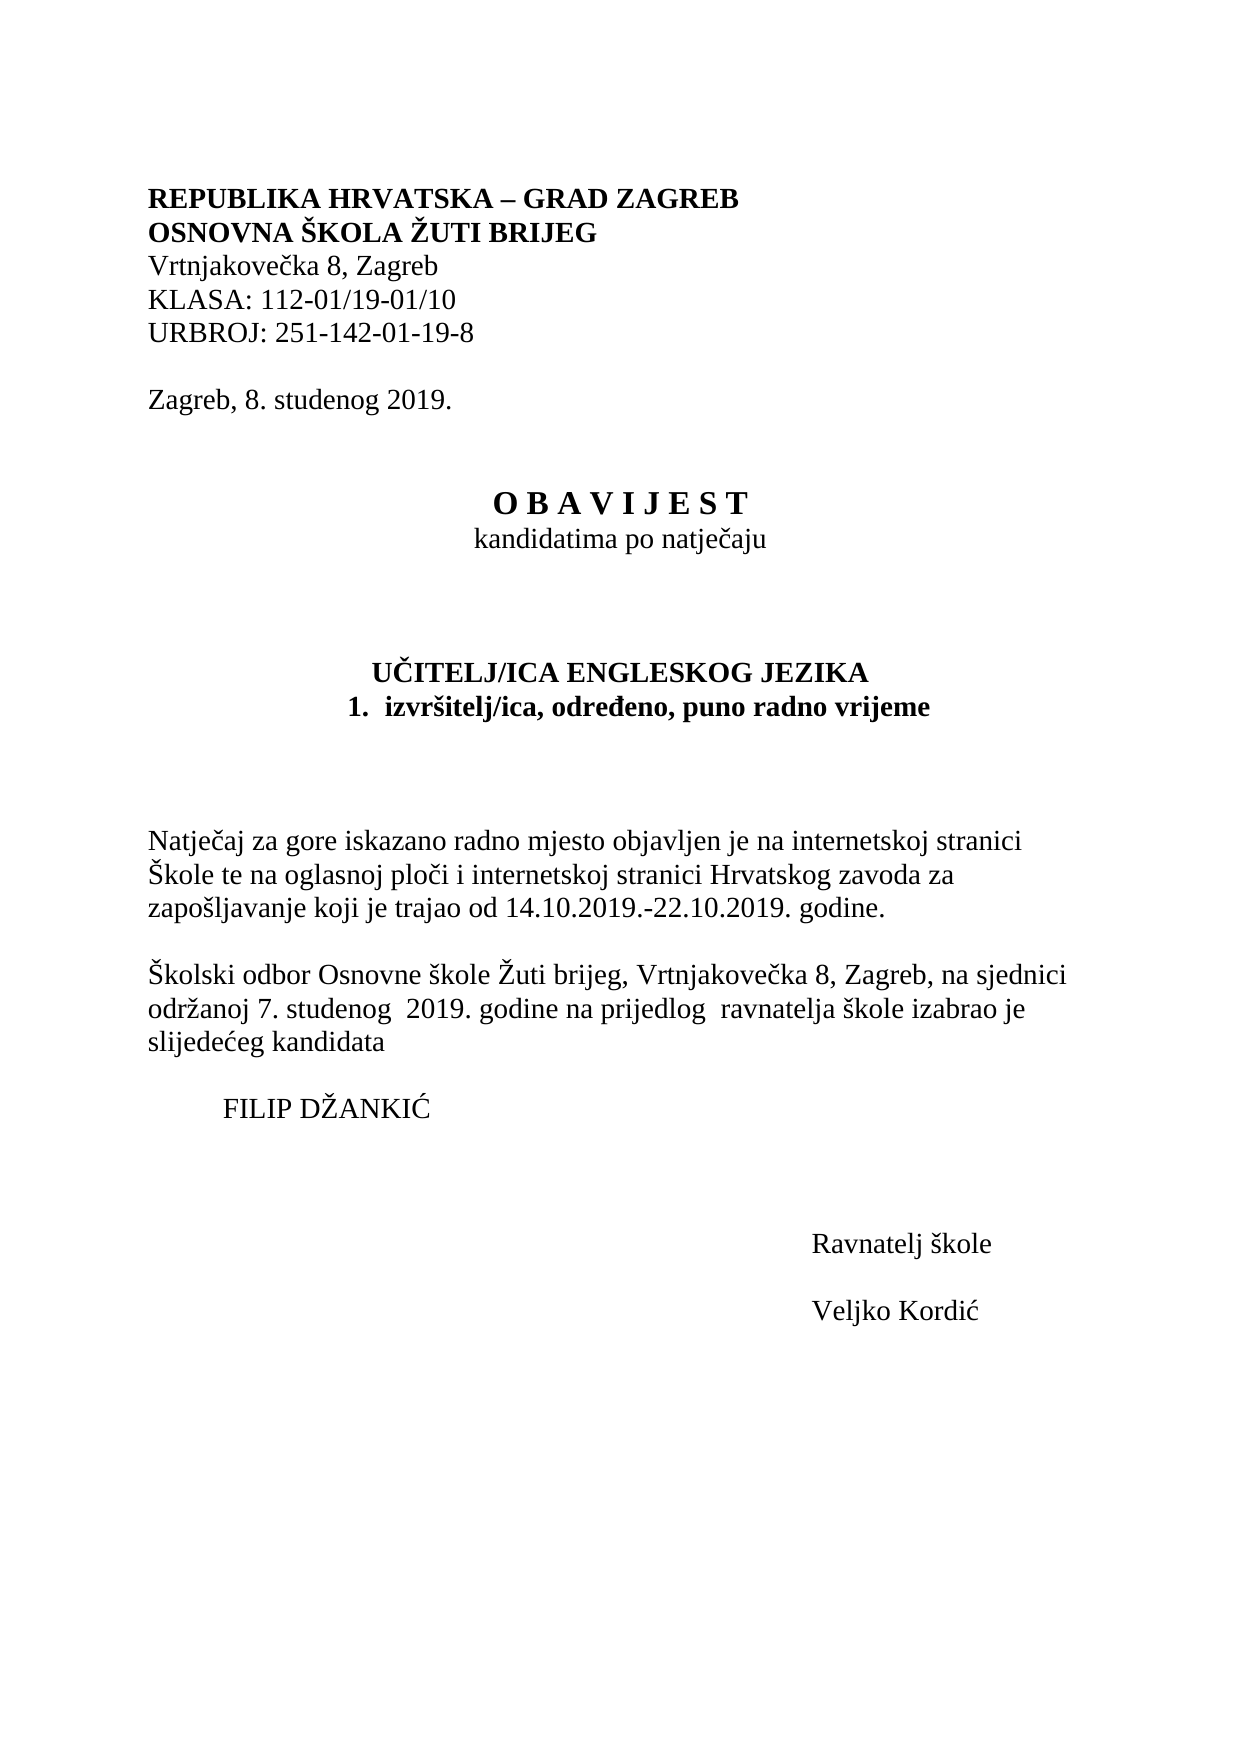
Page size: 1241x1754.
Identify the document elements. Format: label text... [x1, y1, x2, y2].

subtitle O B A V I J E S T [148, 483, 1093, 521]
text UČITELJ/ICA ENGLESKOG JEZIKA [148, 656, 1093, 689]
text Školski odbor Osnovne škole Žuti brijeg, Vrtnjakovečka 8, Zagreb, na sjednici održanoj 7. studenog 2019. godine na prijedlog ravnatelja škole izabrao je slijedećeg kandidata [148, 957, 1093, 1058]
text OSNOVNA ŠKOLA ŽUTI BRIJEG [148, 215, 1093, 248]
text KLASA: 112-01/19-01/10 [148, 282, 1093, 315]
text Zagreb, 8. studenog 2019. [148, 382, 1093, 416]
text URBROJ: 251-142-01-19-8 [148, 315, 1093, 349]
text Vrtnjakovečka 8, Zagreb [148, 248, 1093, 282]
text Natječaj za gore iskazano radno mjesto objavljen je na internetskoj stranici Škole te na oglasnoj ploči i internetskoj stranici Hrvatskog zavoda za zapošljavanje koji je trajao od 14.10.2019.-22.10.2019. godine. [148, 823, 1093, 924]
text FILIP DŽANKIĆ [223, 1092, 1093, 1125]
text Veljko Kordić [738, 1293, 1093, 1326]
text Ravnatelj škole [738, 1226, 1093, 1259]
list izvršitelj/ica, određeno, puno radno vrijeme [185, 689, 1093, 723]
text REPUBLIKA HRVATSKA – GRAD ZAGREB [148, 181, 1093, 215]
text kandidatima po natječaju [148, 521, 1093, 555]
